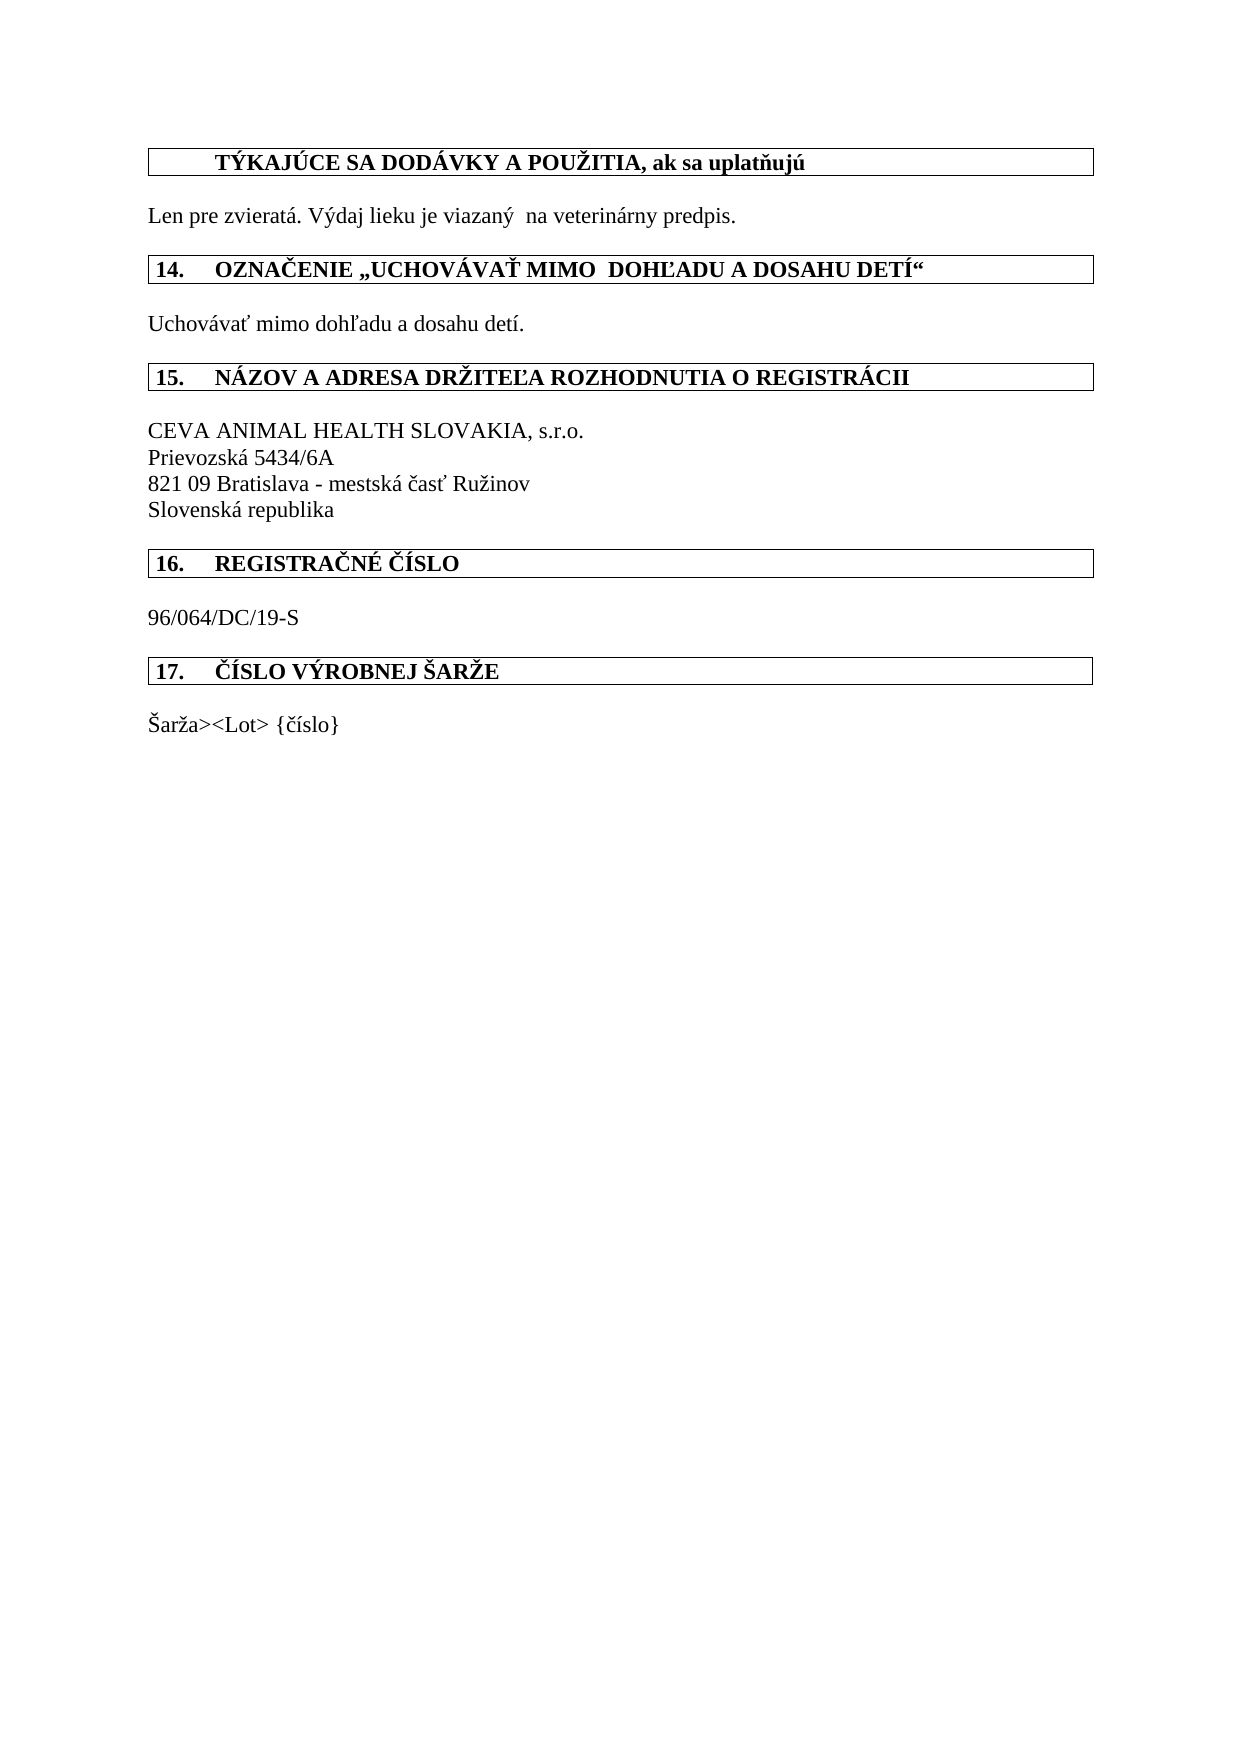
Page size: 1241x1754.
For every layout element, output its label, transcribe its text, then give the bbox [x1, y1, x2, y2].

text Uchovávať mimo dohľadu a dosahu detí. [148, 310, 1093, 336]
text Prievozská 5434/6A [148, 444, 1093, 470]
text Šarža><Lot> {číslo} [148, 711, 1093, 738]
text Slovenská republika [148, 496, 1093, 523]
text Len pre zvieratá. Výdaj lieku je viazaný na veterinárny predpis. [148, 202, 1093, 229]
table_header 16. REGISTRAČNÉ ČÍSLO [149, 550, 1093, 577]
table_header 17. ČÍSLO VÝROBNEJ ŠARŽE [149, 658, 1092, 684]
text 821 09 Bratislava - mestská časť Ružinov [148, 470, 1093, 496]
table_header 14. OZNAČENIE „UCHOVÁVAŤ MIMO DOHĽADU A DOSAHU DETÍ“ [149, 256, 1093, 282]
text CEVA ANIMAL HEALTH SLOVAKIA, s.r.o. [148, 417, 1093, 444]
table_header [149, 149, 1093, 175]
table_header 15. NÁZOV A ADRESA DRŽITEĽA ROZHODNUTIA O REGISTRÁCII [149, 364, 1093, 390]
text 96/064/DC/19-S [148, 604, 1093, 630]
